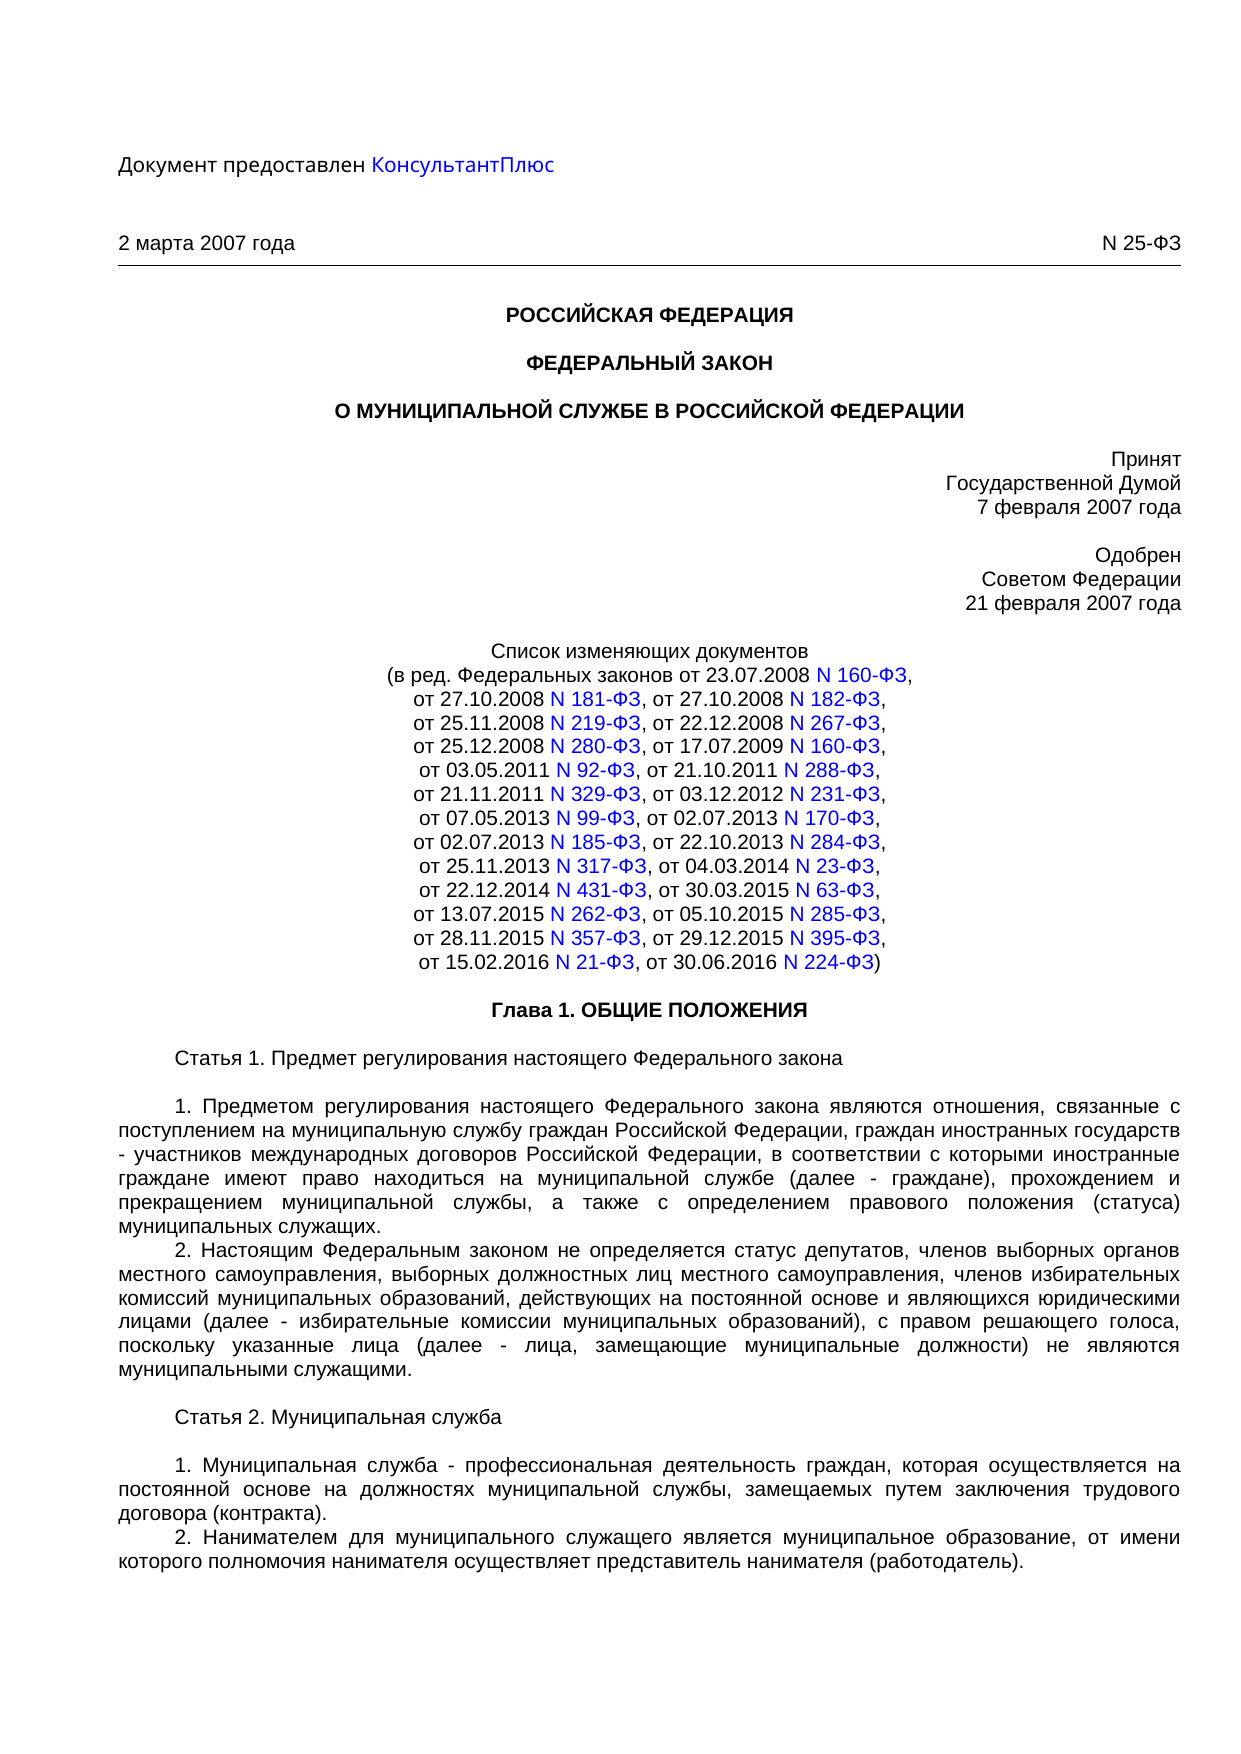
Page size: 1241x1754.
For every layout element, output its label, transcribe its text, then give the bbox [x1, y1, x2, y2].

text от 07.05.2013 N 99-ФЗ, от 02.07.2013 N 170-ФЗ, [118, 806, 1181, 830]
text от 25.12.2008 N 280-ФЗ, от 17.07.2009 N 160-ФЗ, [118, 734, 1181, 758]
text О МУНИЦИПАЛЬНОЙ СЛУЖБЕ В РОССИЙСКОЙ ФЕДЕРАЦИИ [118, 399, 1181, 423]
table_header N 25-ФЗ [650, 230, 1181, 254]
text Статья 1. Предмет регулирования настоящего Федерального закона [118, 1046, 1181, 1070]
text Документ предоставлен КонсультантПлюс [118, 150, 1181, 206]
text 1. Муниципальная служба - профессиональная деятельность граждан, которая осуществляется на постоянной основе на должностях муниципальной службы, замещаемых путем заключения трудового договора (контракта). [118, 1453, 1181, 1525]
text Принят [118, 447, 1181, 471]
text 1. Предметом регулирования настоящего Федерального закона являются отношения, связанные с поступлением на муниципальную службу граждан Российской Федерации, граждан иностранных государств - участников международных договоров Российской Федерации, в соответствии с которыми иностранные граждане имеют право находиться на муниципальной службе (далее - граждане), прохождением и прекращением муниципальной службы, а также с определением правового положения (статуса) муниципальных служащих. [118, 1094, 1181, 1237]
text 2. Настоящим Федеральным законом не определяется статус депутатов, членов выборных органов местного самоуправления, выборных должностных лиц местного самоуправления, членов избирательных комиссий муниципальных образований, действующих на постоянной основе и являющихся юридическими лицами (далее - избирательные комиссии муниципальных образований), с правом решающего голоса, поскольку указанные лица (далее - лица, замещающие муниципальные должности) не являются муниципальными служащими. [118, 1237, 1181, 1381]
text от 13.07.2015 N 262-ФЗ, от 05.10.2015 N 285-ФЗ, [118, 902, 1181, 926]
text от 27.10.2008 N 181-ФЗ, от 27.10.2008 N 182-ФЗ, [118, 686, 1181, 710]
text Одобрен [118, 543, 1181, 567]
text Советом Федерации [118, 567, 1181, 591]
text от 25.11.2008 N 219-ФЗ, от 22.12.2008 N 267-ФЗ, [118, 710, 1181, 734]
text от 15.02.2016 N 21-ФЗ, от 30.06.2016 N 224-ФЗ) [118, 950, 1181, 974]
text Государственной Думой [118, 471, 1181, 495]
text 7 февраля 2007 года [118, 495, 1181, 519]
text от 22.12.2014 N 431-ФЗ, от 30.03.2015 N 63-ФЗ, [118, 878, 1181, 902]
text от 03.05.2011 N 92-ФЗ, от 21.10.2011 N 288-ФЗ, [118, 758, 1181, 782]
text (в ред. Федеральных законов от 23.07.2008 N 160-ФЗ, [118, 662, 1181, 686]
text Список изменяющих документов [118, 638, 1181, 662]
text от 21.11.2011 N 329-ФЗ, от 03.12.2012 N 231-ФЗ, [118, 782, 1181, 806]
text Статья 2. Муниципальная служба [118, 1405, 1181, 1429]
text 2. Нанимателем для муниципального служащего является муниципальное образование, от имени которого полномочия нанимателя осуществляет представитель нанимателя (работодатель). [118, 1525, 1181, 1573]
text от 25.11.2013 N 317-ФЗ, от 04.03.2014 N 23-ФЗ, [118, 854, 1181, 878]
text РОССИЙСКАЯ ФЕДЕРАЦИЯ [118, 303, 1181, 327]
text 21 февраля 2007 года [118, 591, 1181, 614]
text ФЕДЕРАЛЬНЫЙ ЗАКОН [118, 351, 1181, 375]
text от 28.11.2015 N 357-ФЗ, от 29.12.2015 N 395-ФЗ, [118, 926, 1181, 950]
text от 02.07.2013 N 185-ФЗ, от 22.10.2013 N 284-ФЗ, [118, 830, 1181, 854]
text Глава 1. ОБЩИЕ ПОЛОЖЕНИЯ [118, 998, 1181, 1022]
table_header 2 марта 2007 года [118, 230, 649, 254]
